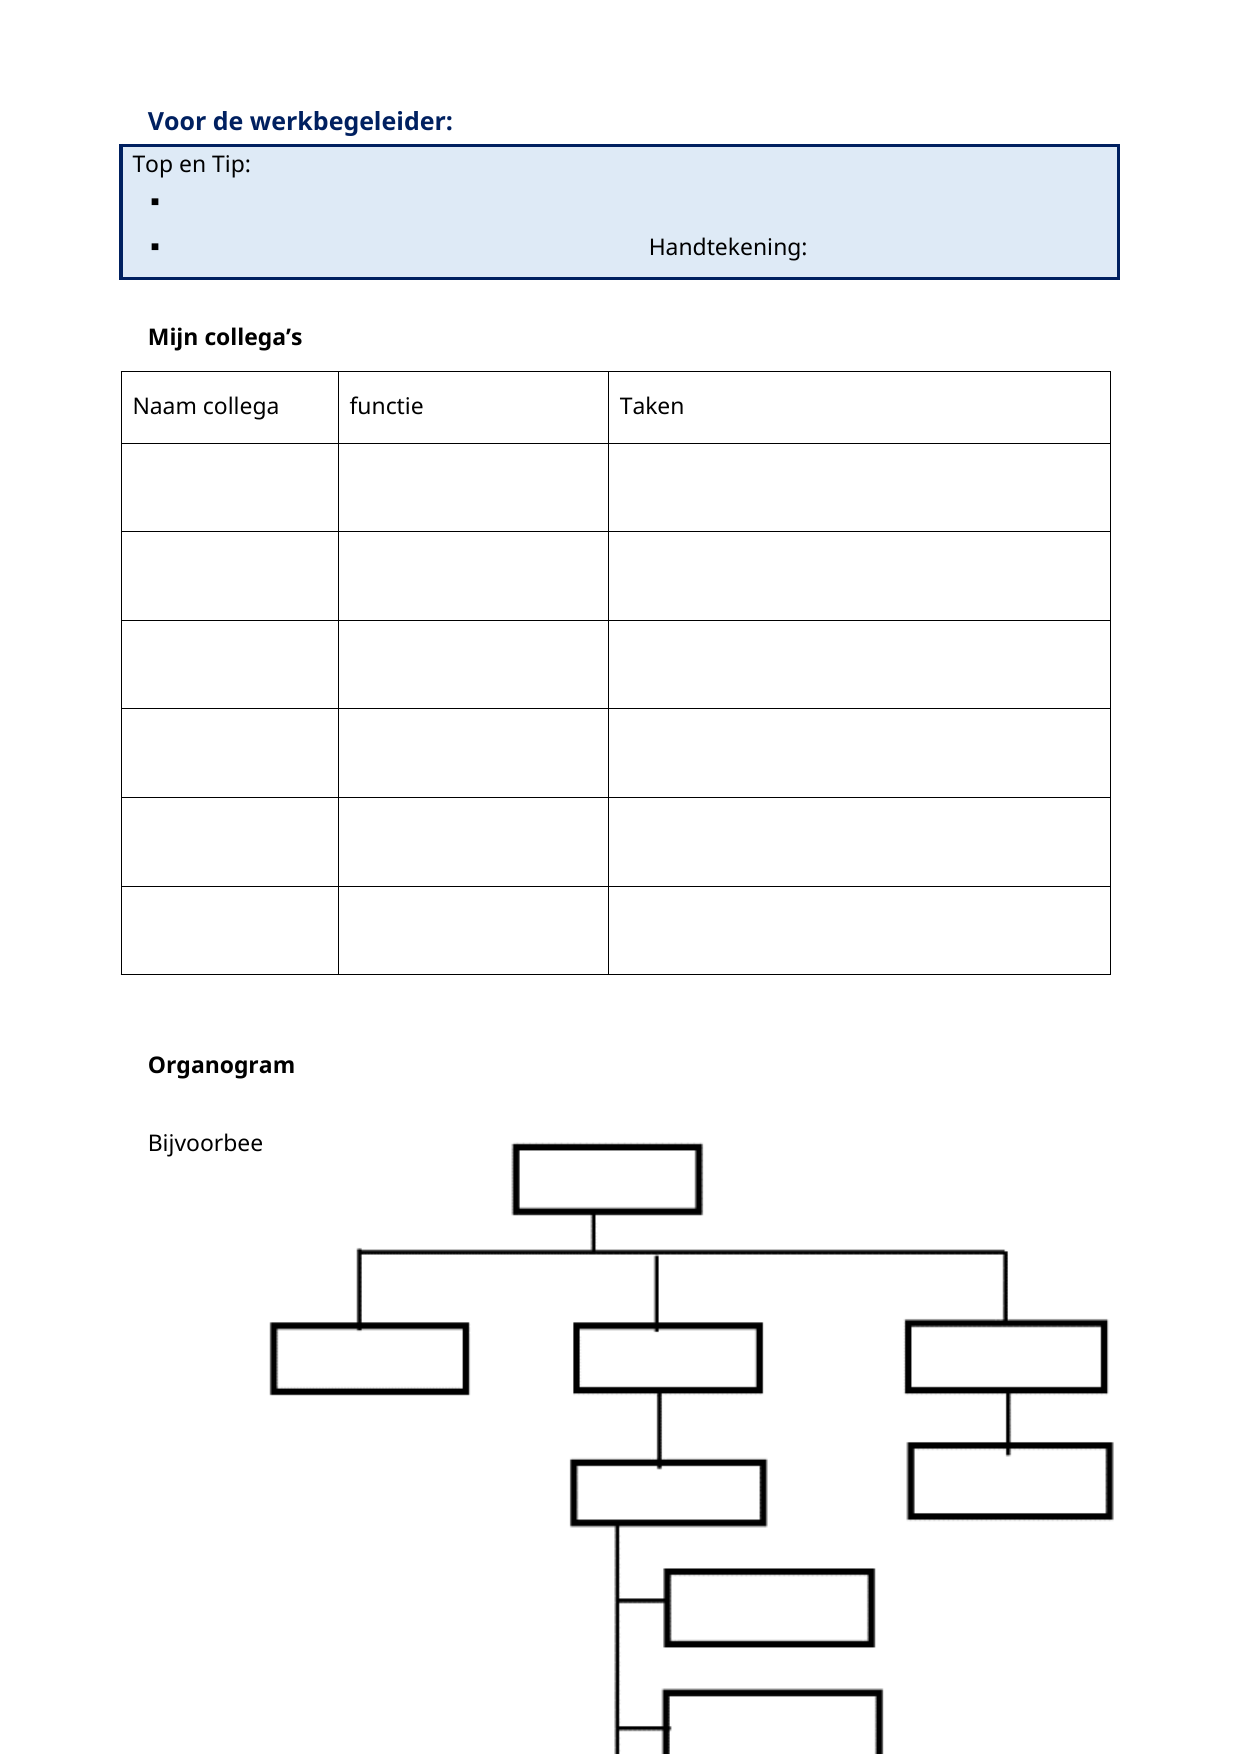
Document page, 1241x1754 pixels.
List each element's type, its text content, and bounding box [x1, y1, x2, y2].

table_cell [122, 532, 338, 620]
table_cell [609, 709, 1110, 797]
table_cell [609, 621, 1110, 708]
table_cell [339, 887, 608, 974]
text Mijn collega’s [148, 321, 1107, 352]
table_cell [122, 444, 338, 531]
text Voor de werkbegeleider: [148, 103, 1107, 137]
table_cell [122, 887, 338, 974]
table_cell [339, 532, 608, 620]
table_header functie [339, 372, 608, 442]
table_cell [609, 444, 1110, 531]
text Bijvoorbeeld: [148, 1127, 1107, 1158]
text Organogram [148, 1049, 1107, 1080]
table_cell [122, 798, 338, 886]
table_cell [609, 798, 1110, 886]
table_cell [339, 444, 608, 531]
table_cell [122, 709, 338, 797]
table_cell [609, 887, 1110, 974]
table_cell [122, 621, 338, 708]
table_header Naam collega [122, 372, 338, 442]
table_header Taken [609, 372, 1110, 442]
table_cell [339, 621, 608, 708]
table_cell [339, 798, 608, 886]
table_cell [339, 709, 608, 797]
picture [264, 1128, 1196, 1754]
table_cell [609, 532, 1110, 620]
table_header Top en Tip: Handtekening: [123, 147, 1117, 277]
